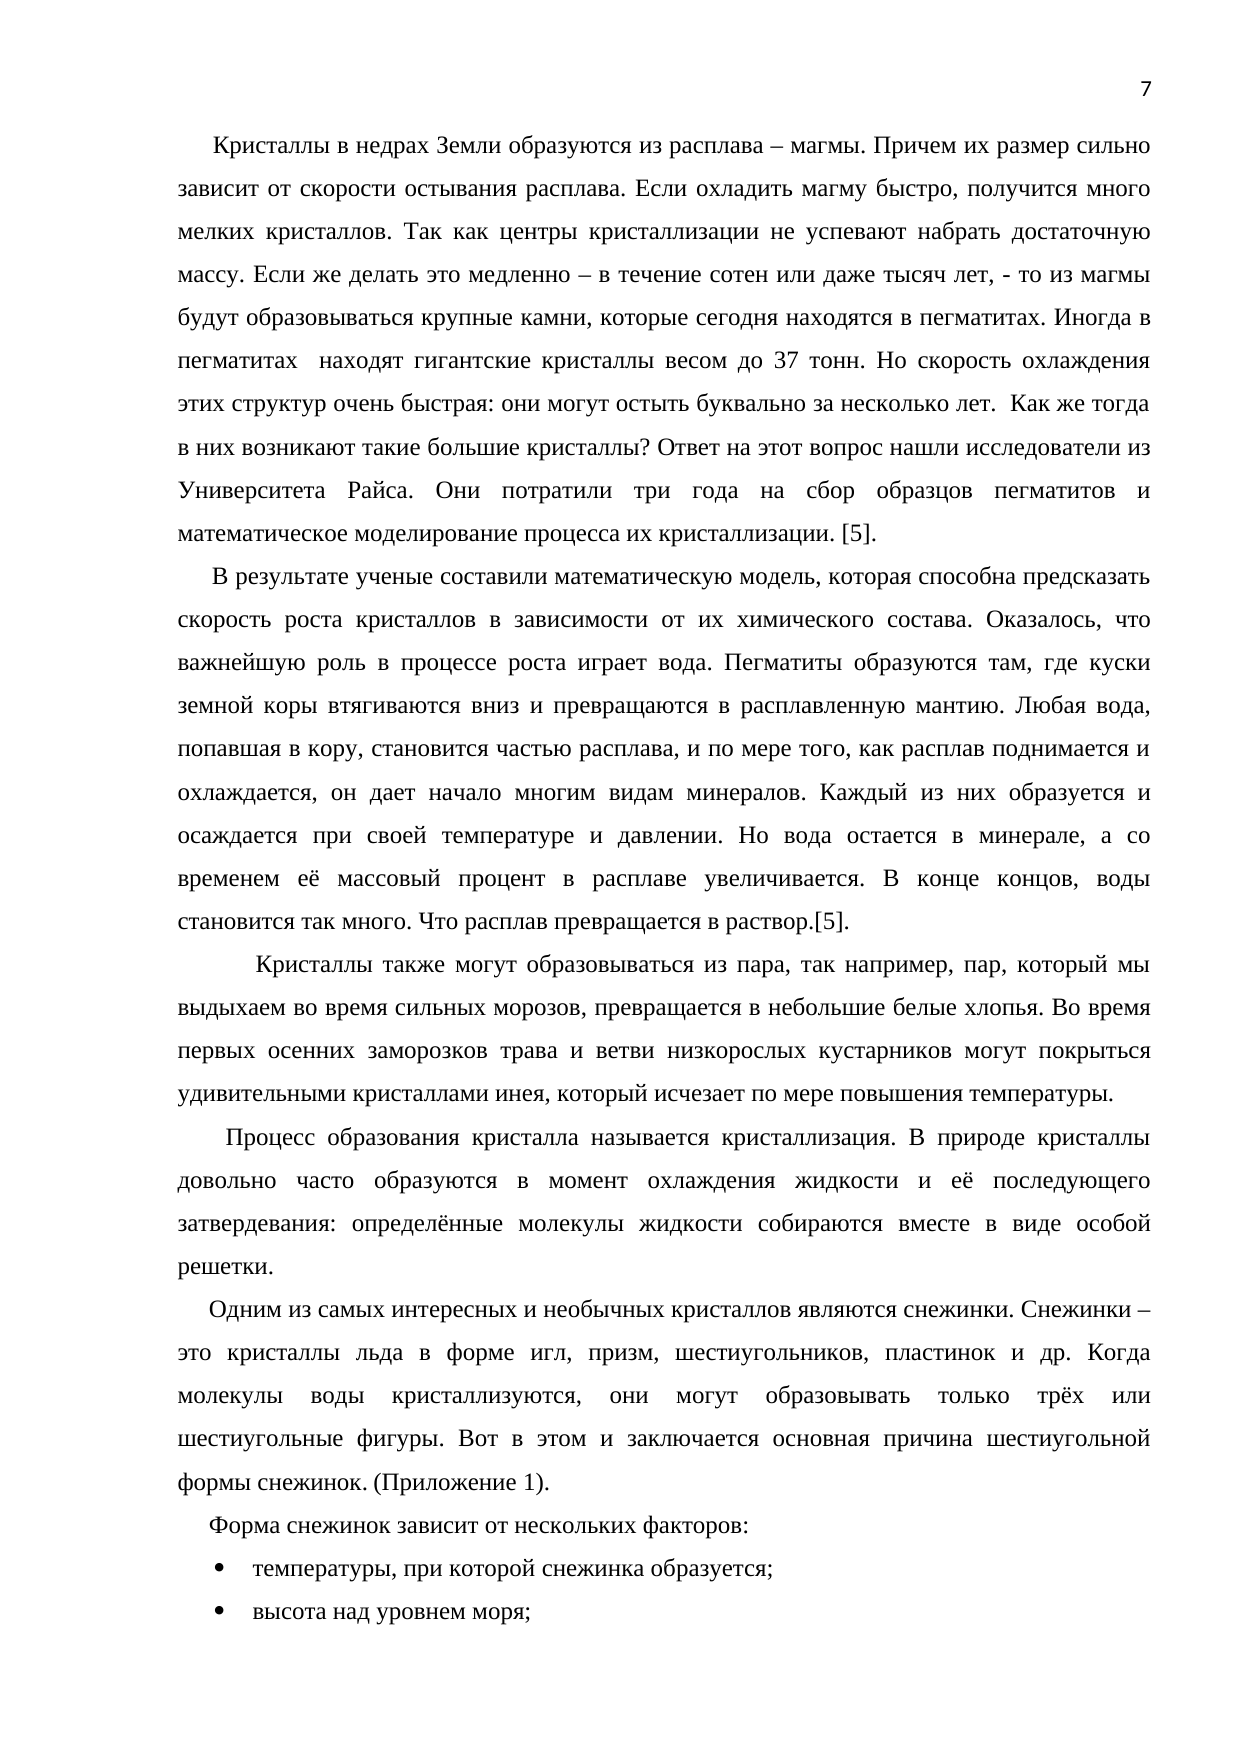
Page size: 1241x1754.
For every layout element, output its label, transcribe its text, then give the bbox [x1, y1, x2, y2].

text В результате ученые составили математическую модель, которая способна предсказать скорость роста кристаллов в зависимости от их химического состава. Оказалось, что важнейшую роль в процессе роста играет вода. Пегматиты образуются там, где куски земной коры втягиваются вниз и превращаются в расплавленную мантию. Любая вода, попавшая в кору, становится частью расплава, и по мере того, как расплав поднимается и охлаждается, он дает начало многим видам минералов. Каждый из них образуется и осаждается при своей температуре и давлении. Но вода остается в минерале, а со временем её массовый процент в расплаве увеличивается. В конце концов, воды становится так много. Что расплав превращается в раствор.[5]. [177, 561, 1152, 935]
text Процесс образования кристалла называется кристаллизация. В природе кристаллы довольно часто образуются в момент охлаждения жидкости и её последующего затвердевания: определённые молекулы жидкости собираются вместе в виде особой решетки. [177, 1122, 1152, 1280]
list высота над уровнем моря; [215, 1596, 1152, 1625]
list температуры, при которой снежинка образуется; [215, 1553, 1152, 1582]
text Форма снежинок зависит от нескольких факторов: [177, 1510, 1152, 1539]
text Одним из самых интересных и необычных кристаллов являются снежинки. Снежинки – это кристаллы льда в форме игл, призм, шестиугольников, пластинок и др. Когда молекулы воды кристаллизуются, они могут образовывать только трёх или шестиугольные фигуры. Вот в этом и заключается основная причина шестиугольной формы снежинок. (Приложение 1). [177, 1294, 1152, 1496]
text Кристаллы также могут образовываться из пара, так например, пар, который мы выдыхаем во время сильных морозов, превращается в небольшие белые хлопья. Во время первых осенних заморозков трава и ветви низкорослых кустарников могут покрыться удивительными кристаллами инея, который исчезает по мере повышения температуры. [177, 949, 1152, 1107]
text Кристаллы в недрах Земли образуются из расплава – магмы. Причем их размер сильно зависит от скорости остывания расплава. Если охладить магму быстро, получится много мелких кристаллов. Так как центры кристаллизации не успевают набрать достаточную массу. Если же делать это медленно – в течение сотен или даже тысяч лет, - то из магмы будут образовываться крупные камни, которые сегодня находятся в пегматитах. Иногда в пегматитах находят гигантские кристаллы весом до 37 тонн. Но скорость охлаждения этих структур очень быстрая: они могут остыть буквально за несколько лет. Как же тогда в них возникают такие большие кристаллы? Ответ на этот вопрос нашли исследователи из Университета Райса. Они потратили три года на сбор образцов пегматитов и математическое моделирование процесса их кристаллизации. [5]. [177, 130, 1152, 547]
